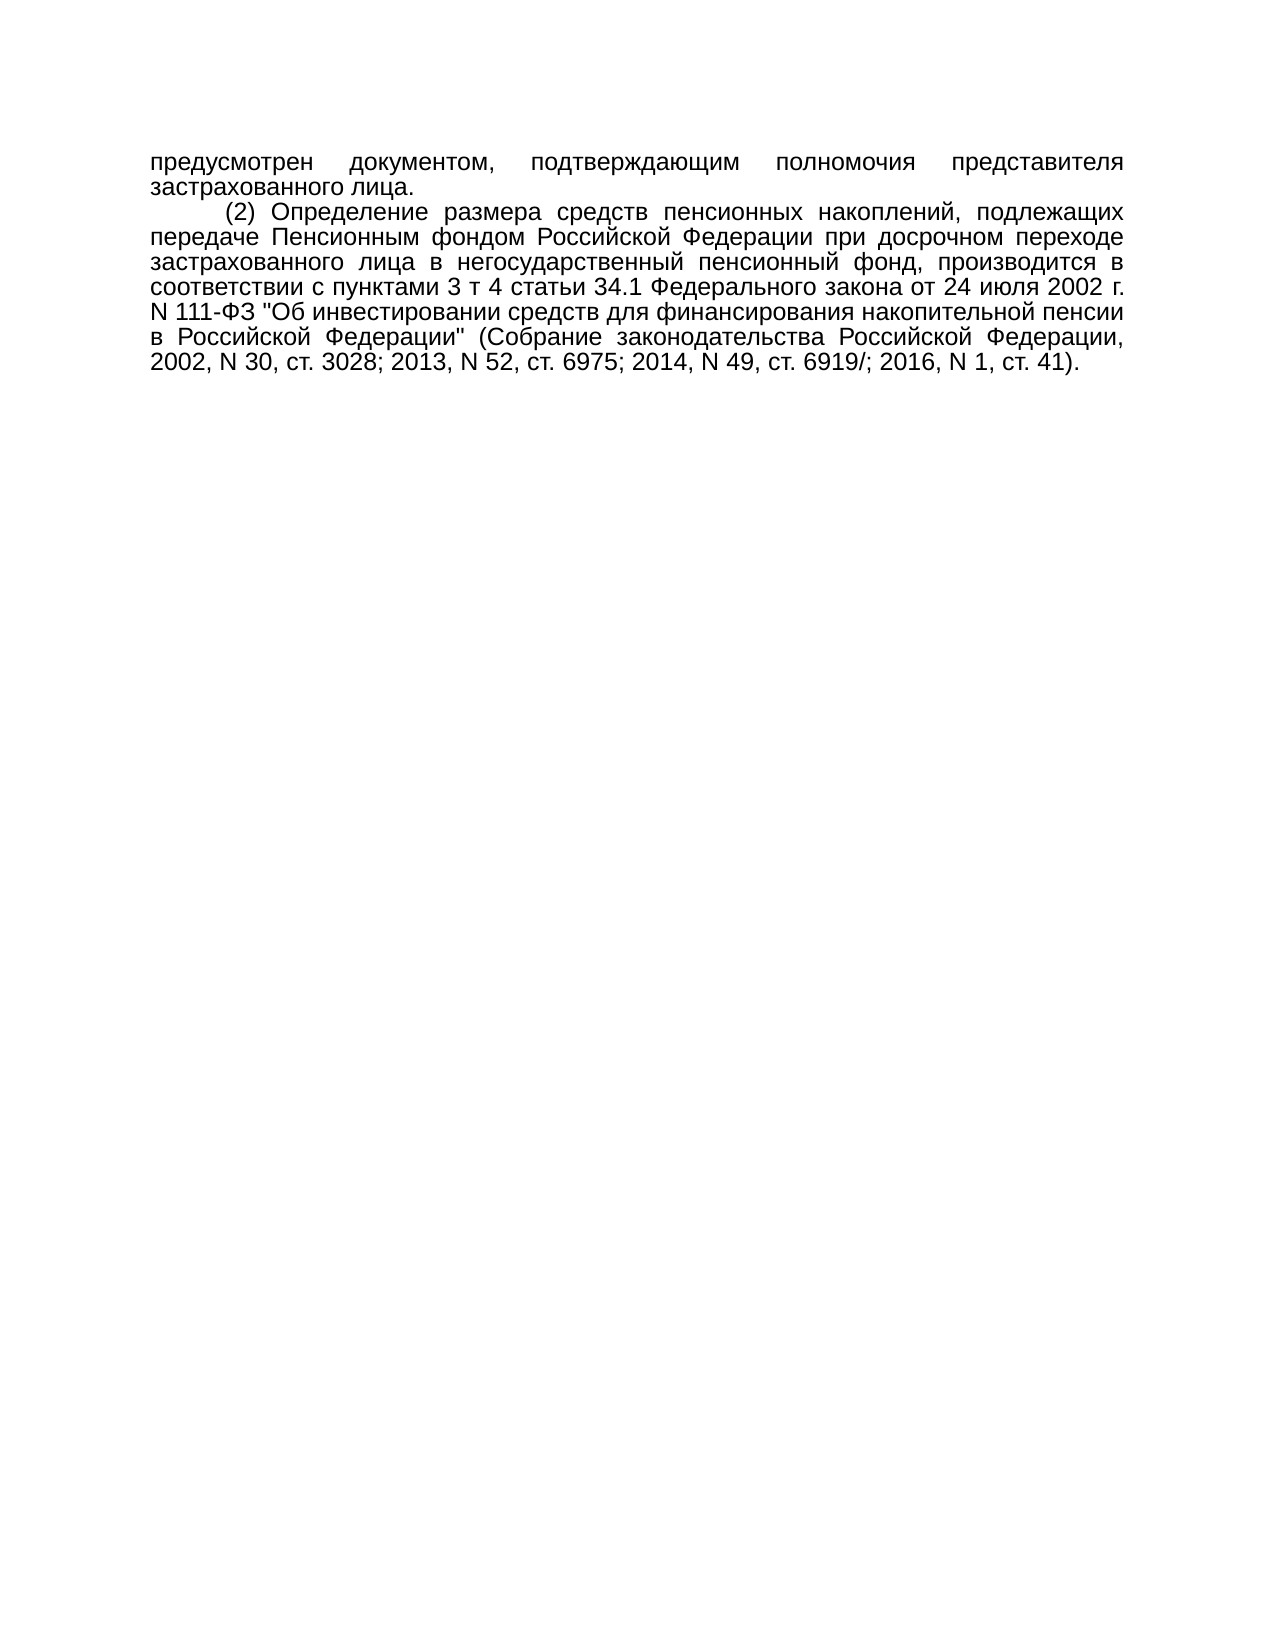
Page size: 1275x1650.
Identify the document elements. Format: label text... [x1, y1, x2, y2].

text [150, 150, 1125, 200]
text (2) Определение размера средств пенсионных накоплений, подлежащих передаче Пенсионным фондом Российской Федерации при досрочном переходе застрахованного лица в негосударственный пенсионный фонд, производится в соответствии с пунктами 3 т 4 статьи 34.1 Федерального закона от 24 июля 2002 г. N 111-ФЗ "Об инвестировании средств для финансирования накопительной пенсии в Российской Федерации" (Собрание законодательства Российской Федерации, 2002, N 30, ст. 3028; 2013, N 52, ст. 6975; 2014, N 49, ст. 6919/; 2016, N 1, ст. 41). [150, 200, 1125, 375]
